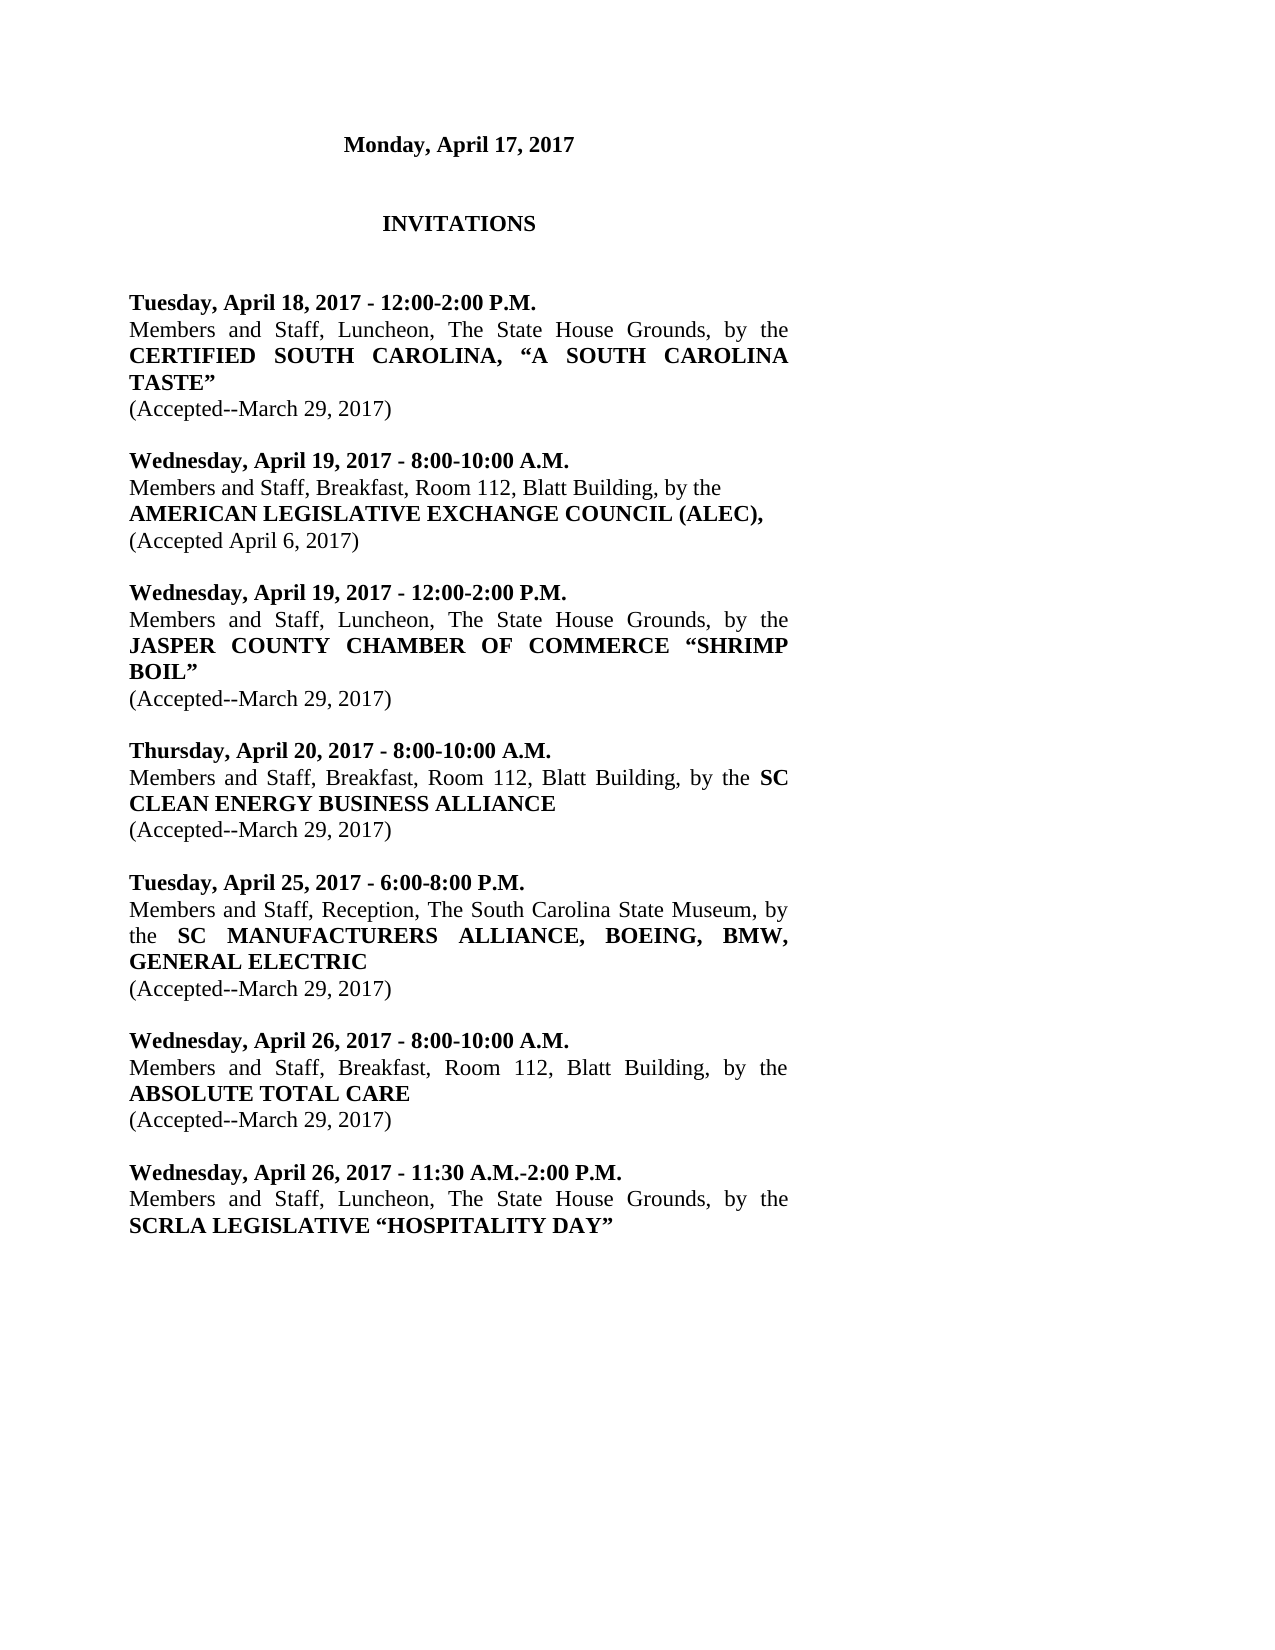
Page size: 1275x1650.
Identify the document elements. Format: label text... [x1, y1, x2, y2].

text (Accepted--March 29, 2017) [129, 685, 789, 711]
text (Accepted April 6, 2017) [129, 527, 789, 553]
subtitle INVITATIONS [129, 210, 789, 237]
text Members and Staff, Luncheon, The State House Grounds, by the JASPER COUNTY CHAMBER OF COMMERCE “SHRIMP BOIL” [129, 606, 789, 685]
text Members and Staff, Breakfast, Room 112, Blatt Building, by the SC CLEAN ENERGY BUSINESS ALLIANCE [129, 764, 789, 817]
text Members and Staff, Luncheon, The State House Grounds, by the CERTIFIED SOUTH CAROLINA, “A SOUTH CAROLINA TASTE” [129, 316, 789, 395]
text (Accepted--March 29, 2017) [129, 395, 789, 421]
text AMERICAN LEGISLATIVE EXCHANGE COUNCIL (ALEC), [129, 500, 789, 527]
text Tuesday, April 25, 2017 - 6:00-8:00 P.M. [129, 869, 789, 896]
text Members and Staff, Breakfast, Room 112, Blatt Building, by the ABSOLUTE TOTAL CARE [129, 1054, 789, 1106]
text Members and Staff, Luncheon, The State House Grounds, by the SCRLA LEGISLATIVE “HOSPITALITY DAY” [129, 1186, 789, 1238]
text Wednesday, April 19, 2017 - 8:00-10:00 A.M. [129, 448, 789, 474]
text (Accepted--March 29, 2017) [129, 975, 789, 1001]
text Wednesday, April 26, 2017 - 11:30 A.M.-2:00 P.M. [129, 1159, 789, 1186]
text Tuesday, April 18, 2017 - 12:00-2:00 P.M. [129, 289, 789, 316]
text Members and Staff, Breakfast, Room 112, Blatt Building, by the [129, 474, 789, 500]
text (Accepted--March 29, 2017) [129, 1106, 789, 1133]
text Members and Staff, Reception, The South Carolina State Museum, by the SC MANUFACTURERS ALLIANCE, BOEING, BMW, GENERAL ELECTRIC [129, 896, 789, 975]
text Wednesday, April 26, 2017 - 8:00-10:00 A.M. [129, 1027, 789, 1054]
text Monday, April 17, 2017 [129, 131, 789, 158]
text Thursday, April 20, 2017 - 8:00-10:00 A.M. [129, 737, 789, 764]
text Wednesday, April 19, 2017 - 12:00-2:00 P.M. [129, 579, 789, 606]
text (Accepted--March 29, 2017) [129, 817, 789, 843]
